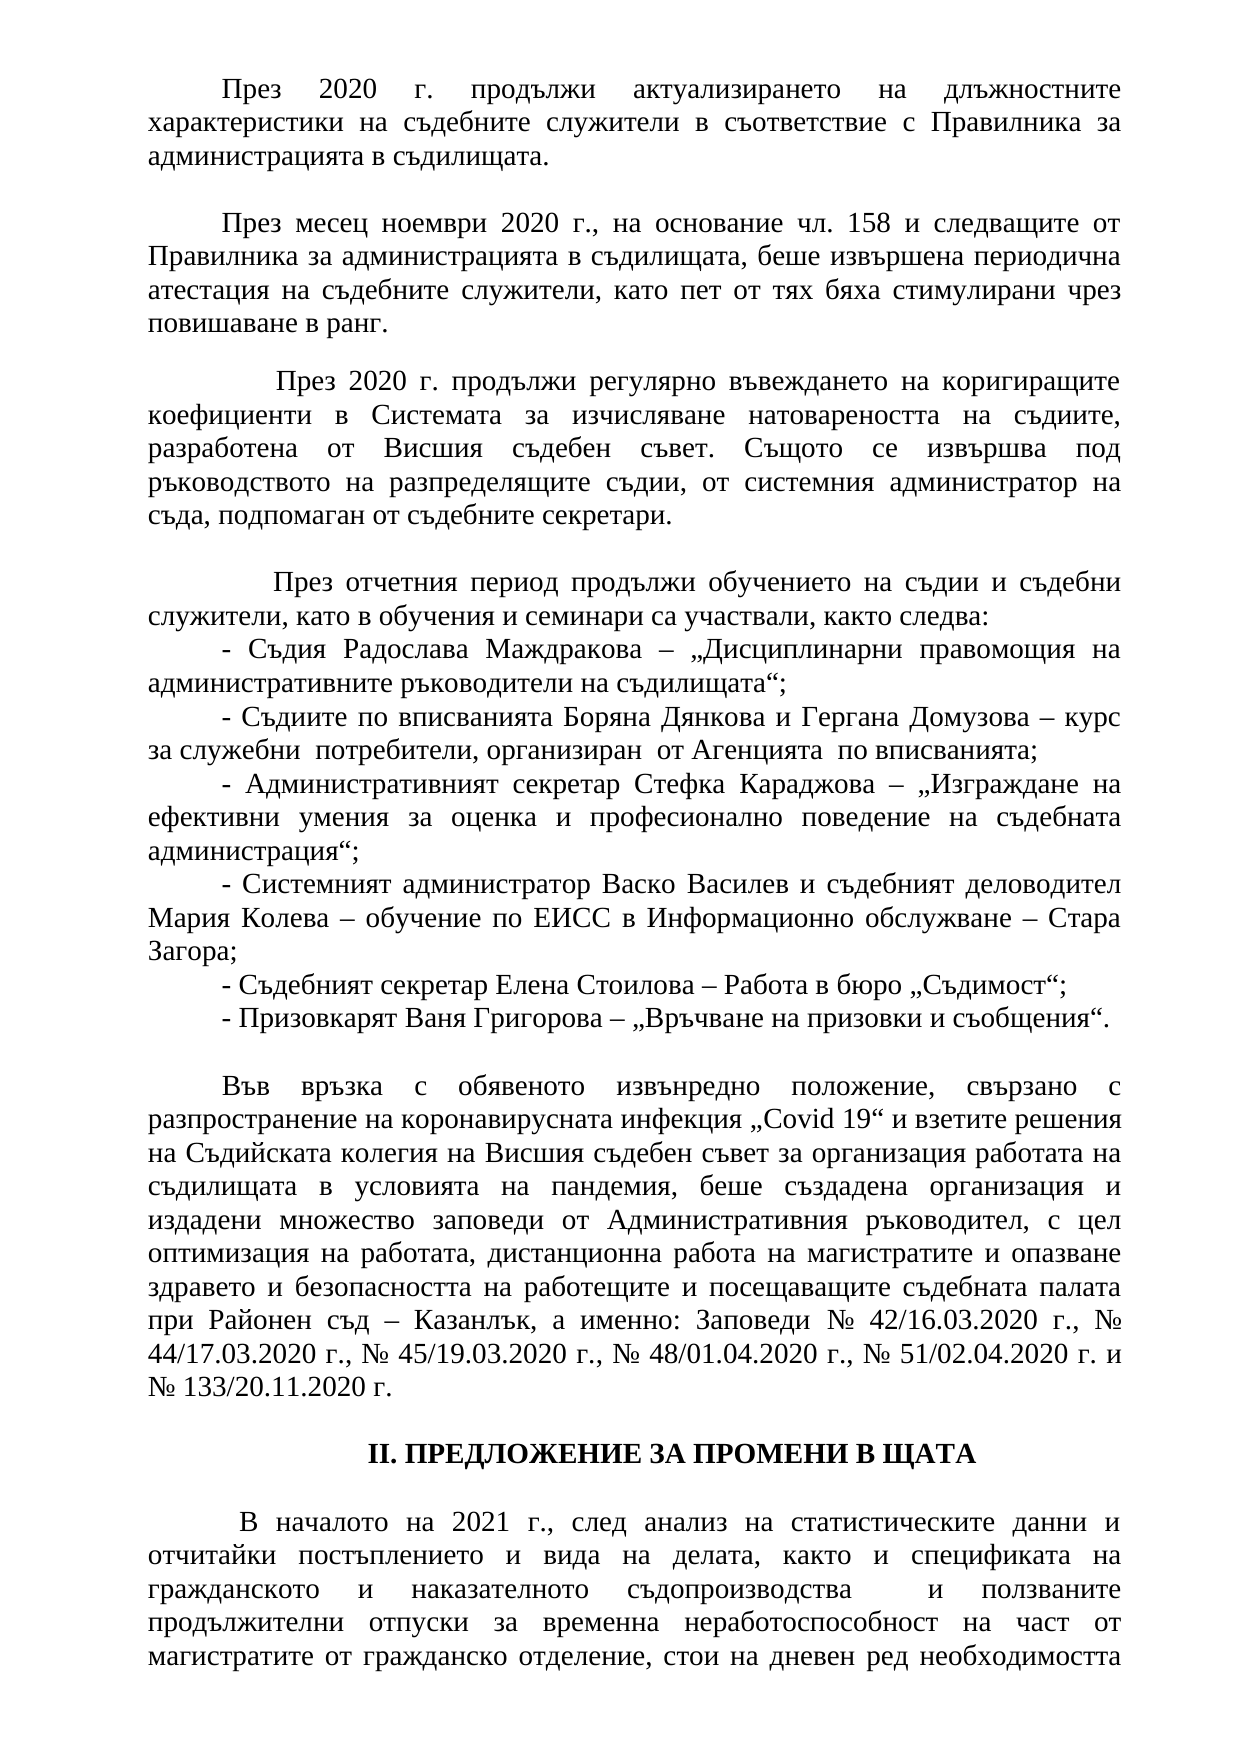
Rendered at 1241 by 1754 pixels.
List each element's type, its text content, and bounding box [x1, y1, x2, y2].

text През 2020 г. продължи актуализирането на длъжностните характеристики на съдебните служители в съответствие с Правилника за администрацията в съдилищата. [148, 71, 1122, 171]
text - Призовкарят Ваня Григорова – „Връчване на призовки и съобщения“. [148, 1001, 1122, 1034]
text През 2020 г. продължи регулярно въвеждането на коригиращите коефициенти в Системата за изчисляване натовареността на съдиите, разработена от Висшия съдебен съвет. Същото се извършва под ръководството на разпределящите съдии, от системния администратор на съда, подпомаган от съдебните секретари. [148, 363, 1122, 531]
text - Съдебният секретар Елена Стоилова – Работа в бюро „Съдимост“; [148, 967, 1122, 1001]
text През месец ноември 2020 г., на основание чл. 158 и следващите от Правилника за администрацията в съдилищата, беше извършена периодична атестация на съдебните служители, като пет от тях бяха стимулирани чрез повишаване в ранг. [148, 205, 1122, 339]
text II. ПРЕДЛОЖЕНИЕ ЗА ПРОМЕНИ В ЩАТА [221, 1437, 1122, 1470]
text През отчетния период продължи обучението на съдии и съдебни служители, като в обучения и семинари са участвали, както следва: [148, 564, 1122, 632]
text - Съдиите по вписванията Боряна Дянкова и Гергана Домузова – курс за служебни потребители, организиран от Агенцията по вписванията; [148, 699, 1122, 766]
text - Административният секретар Стефка Караджова – „Изграждане на ефективни умения за оценка и професионално поведение на съдебната администрация“; [148, 766, 1122, 866]
text - Системният администратор Васко Василев и съдебният деловодител Мария Колева – обучение по ЕИСС в Информационно обслужване – Стара Загора; [148, 866, 1122, 967]
text Във връзка с обявеното извънредно положение, свързано с разпространение на коронавирусната инфекция „Covid 19“ и взетите решения на Съдийската колегия на Висшия съдебен съвет за организация работата на съдилищата в условията на пандемия, беше създадена организация и издадени множество заповеди от Административния ръководител, с цел оптимизация на работата, дистанционна работа на магистратите и опазване здравето и безопасността на работещите и посещаващите съдебната палата при Районен съд – Казанлък, а именно: Заповеди № 42/16.03.2020 г., № 44/17.03.2020 г., № 45/19.03.2020 г., № 48/01.04.2020 г., № 51/02.04.2020 г. и № 133/20.11.2020 г. [148, 1068, 1122, 1403]
text - Съдия Радослава Маждракова – „Дисциплинарни правомощия на административните ръководители на съдилищата“; [148, 632, 1122, 699]
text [148, 1504, 1122, 1671]
